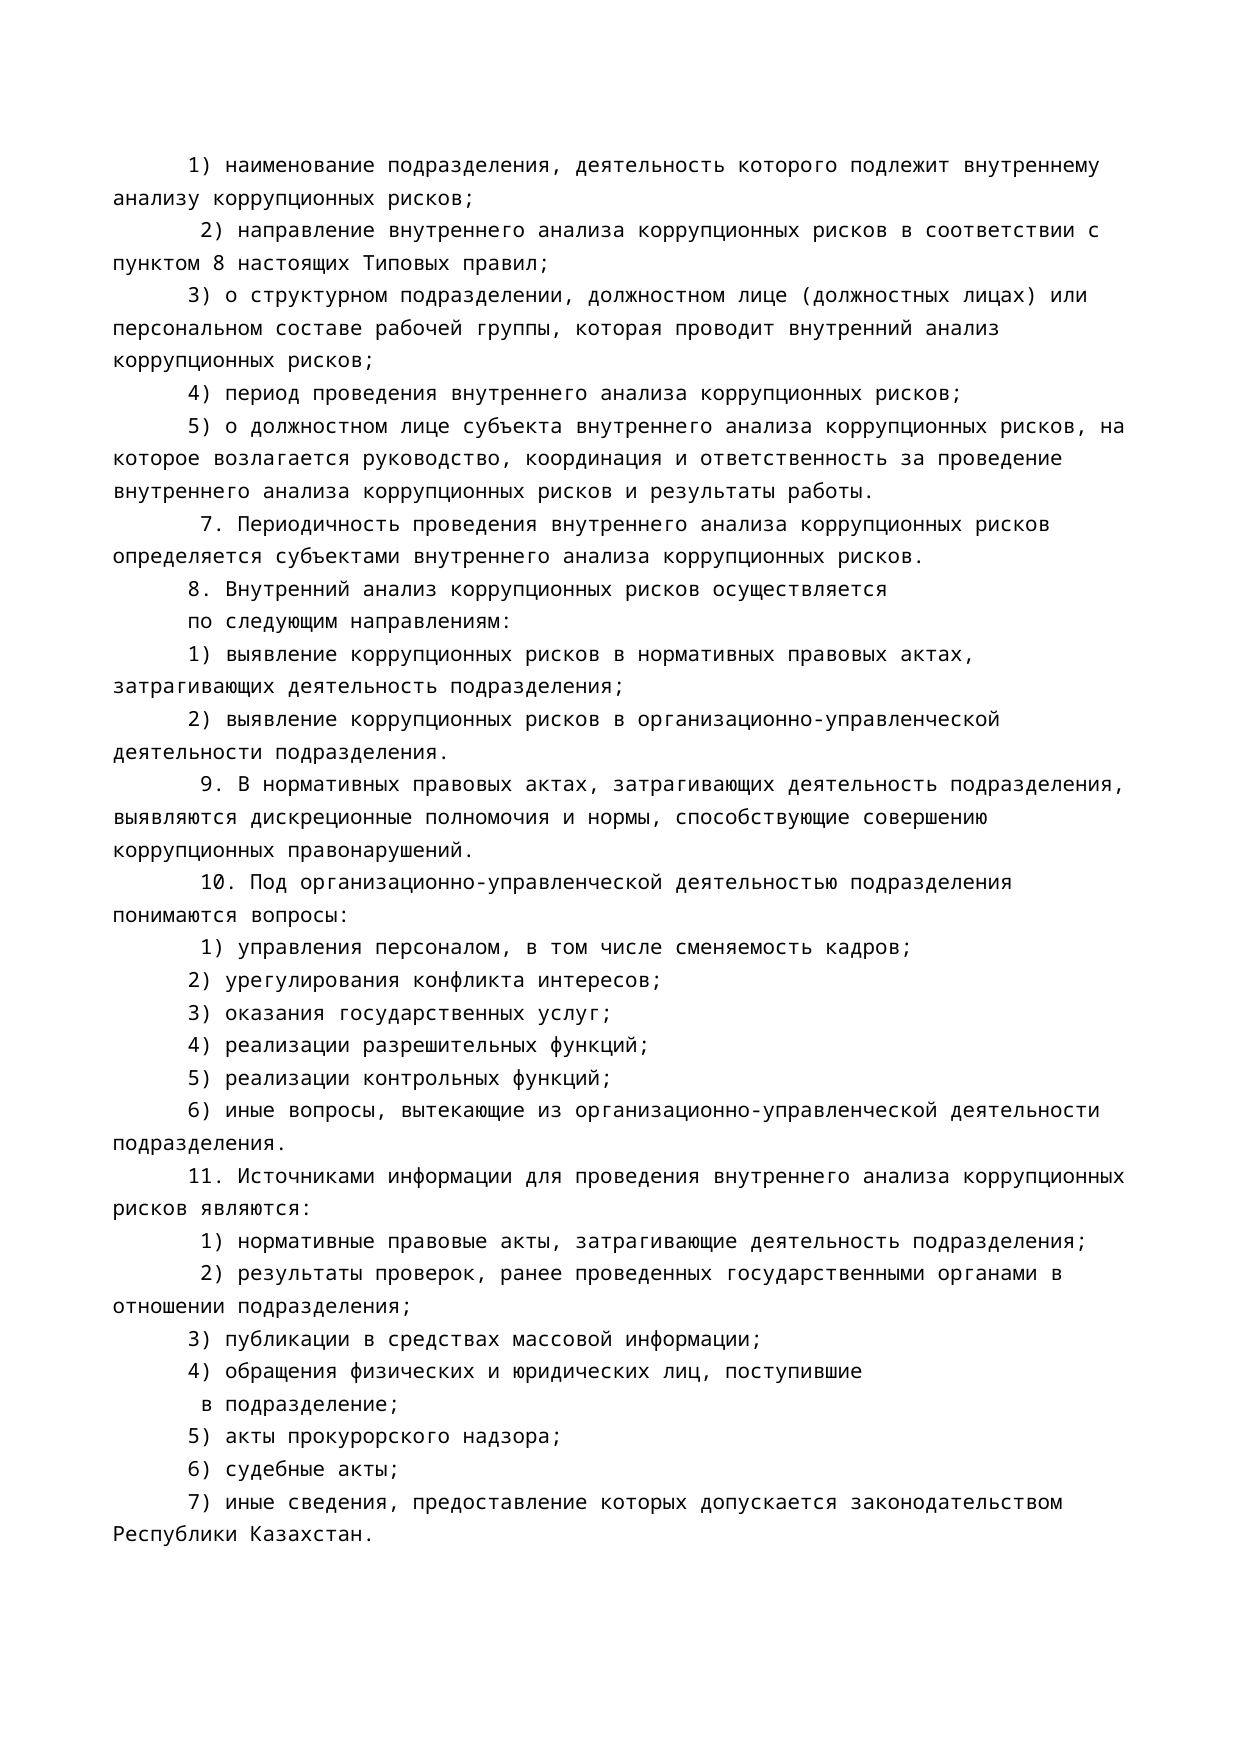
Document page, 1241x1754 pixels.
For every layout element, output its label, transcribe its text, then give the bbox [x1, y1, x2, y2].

text 3) оказания государственных услуг; [112, 998, 1128, 1026]
text 5) акты прокурорского надзора; [112, 1422, 1128, 1450]
text 9. В нормативных правовых актах, затрагивающих деятельность подразделения, выявляются дискреционные полномочия и нормы, способствующие совершению коррупционных правонарушений. [112, 769, 1128, 863]
text 1) управления персоналом, в том числе сменяемость кадров; [112, 932, 1128, 961]
text 1) выявление коррупционных рисков в нормативных правовых актах, затрагивающих деятельность подразделения; [112, 639, 1128, 700]
text 7) иные сведения, предоставление которых допускается законодательством Республики Казахстан. [112, 1487, 1128, 1548]
text в подразделение; [112, 1389, 1128, 1417]
text 10. Под организационно-управленческой деятельностью подразделения понимаются вопросы: [112, 867, 1128, 928]
text 3) о структурном подразделении, должностном лице (должностных лицах) или персональном составе рабочей группы, которая проводит внутренний анализ коррупционных рисков; [112, 280, 1128, 374]
text 7. Периодичность проведения внутреннего анализа коррупционных рисков определяется субъектами внутреннего анализа коррупционных рисков. [112, 509, 1128, 570]
text 3) публикации в средствах массовой информации; [112, 1324, 1128, 1352]
text 2) направление внутреннего анализа коррупционных рисков в соответствии с пунктом 8 настоящих Типовых правил; [112, 215, 1128, 276]
text 2) урегулирования конфликта интересов; [112, 965, 1128, 993]
text 4) обращения физических и юридических лиц, поступившие [112, 1356, 1128, 1385]
text 5) реализации контрольных функций; [112, 1063, 1128, 1091]
text 6) иные вопросы, вытекающие из организационно-управленческой деятельности подразделения. [112, 1096, 1128, 1157]
text 11. Источниками информации для проведения внутреннего анализа коррупционных рисков являются: [112, 1161, 1128, 1222]
text 1) наименование подразделения, деятельность которого подлежит внутреннему анализу коррупционных рисков; [112, 150, 1128, 211]
text 4) период проведения внутреннего анализа коррупционных рисков; [112, 378, 1128, 407]
text по следующим направлениям: [112, 606, 1128, 635]
text 2) выявление коррупционных рисков в организационно-управленческой деятельности подразделения. [112, 704, 1128, 765]
text 8. Внутренний анализ коррупционных рисков осуществляется [112, 574, 1128, 602]
text 4) реализации разрешительных функций; [112, 1030, 1128, 1059]
text 2) результаты проверок, ранее проведенных государственными органами в отношении подразделения; [112, 1258, 1128, 1319]
text 1) нормативные правовые акты, затрагивающие деятельность подразделения; [112, 1226, 1128, 1254]
text 5) о должностном лице субъекта внутреннего анализа коррупционных рисков, на которое возлагается руководство, координация и ответственность за проведение внутреннего анализа коррупционных рисков и результаты работы. [112, 411, 1128, 504]
text 6) судебные акты; [112, 1454, 1128, 1483]
